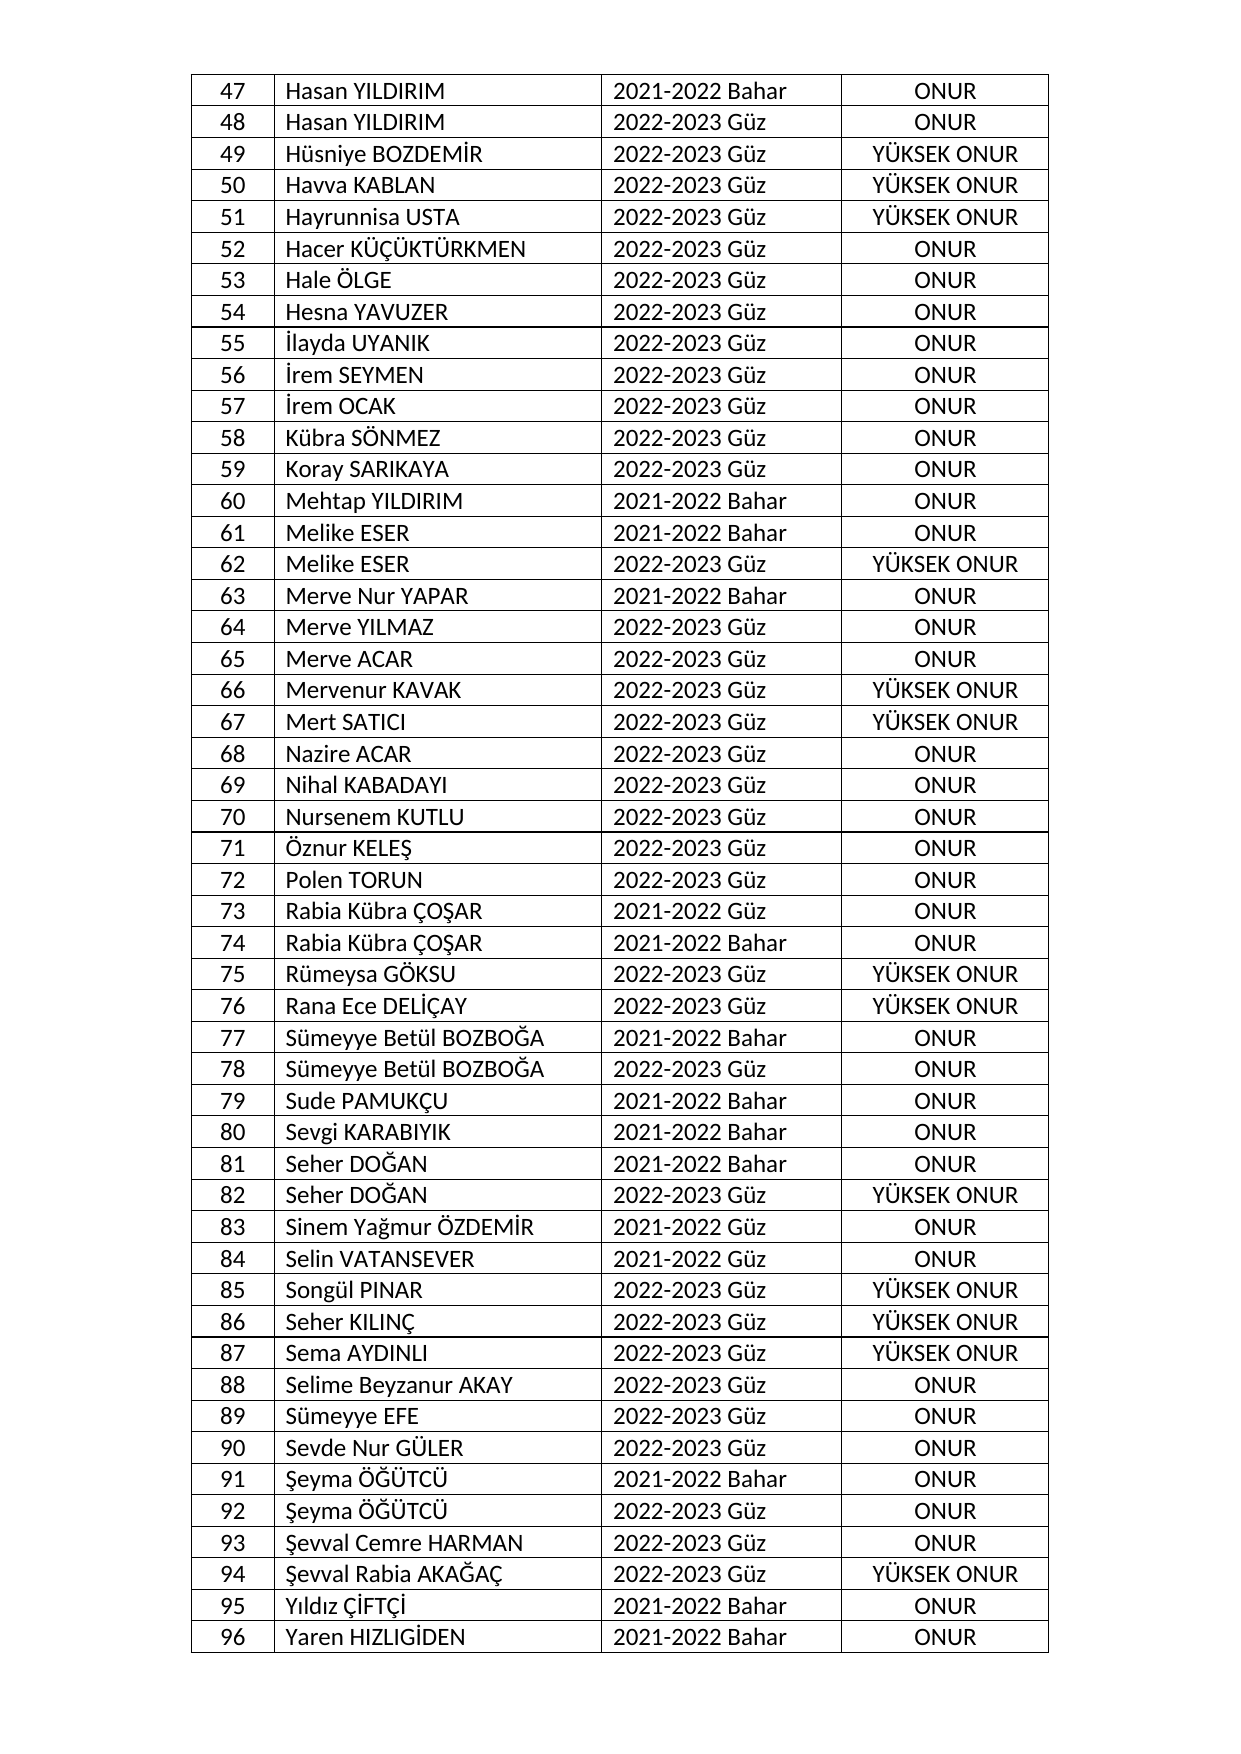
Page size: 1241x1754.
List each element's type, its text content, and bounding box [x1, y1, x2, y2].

table_cell 87 [192, 1338, 274, 1368]
table_cell 50 [192, 170, 274, 200]
table_cell Hayrunnisa USTA [275, 201, 601, 232]
table_cell 2021-2022 Bahar [602, 1116, 841, 1147]
table_cell 70 [192, 801, 274, 831]
table_cell 2022-2023 Güz [602, 864, 841, 894]
table_cell 2022-2023 Güz [602, 233, 841, 263]
table_cell 60 [192, 485, 274, 516]
table_cell 2022-2023 Güz [602, 1401, 841, 1431]
table_cell 2022-2023 Güz [602, 138, 841, 168]
table_cell 2021-2022 Bahar [602, 1148, 841, 1178]
table_cell 2022-2023 Güz [602, 454, 841, 484]
table_cell YÜKSEK ONUR [842, 675, 1048, 705]
table_cell 2022-2023 Güz [602, 1432, 841, 1463]
table_cell 2022-2023 Güz [602, 1306, 841, 1336]
table_cell Sema AYDINLI [275, 1338, 601, 1368]
table_cell Rabia Kübra ÇOŞAR [275, 927, 601, 958]
table_cell Sümeyye Betül BOZBOĞA [275, 1022, 601, 1052]
table_cell 2021-2022 Bahar [602, 1621, 841, 1652]
table_cell 69 [192, 769, 274, 800]
table_cell Sümeyye EFE [275, 1401, 601, 1431]
table_cell 2022-2023 Güz [602, 328, 841, 358]
table_cell 2022-2023 Güz [602, 296, 841, 326]
table_cell 2022-2023 Güz [602, 643, 841, 673]
table_cell Nazire ACAR [275, 738, 601, 768]
table_cell 92 [192, 1495, 274, 1526]
table_cell 2021-2022 Bahar [602, 927, 841, 958]
table_cell Merve ACAR [275, 643, 601, 673]
table_cell ONUR [842, 1085, 1048, 1115]
table_cell 2021-2022 Bahar [602, 1590, 841, 1620]
table_cell ONUR [842, 1116, 1048, 1147]
table_cell 2021-2022 Bahar [602, 485, 841, 516]
table_cell ONUR [842, 864, 1048, 894]
table_cell YÜKSEK ONUR [842, 1558, 1048, 1589]
table_cell Selime Beyzanur AKAY [275, 1369, 601, 1399]
table_cell ONUR [842, 233, 1048, 263]
table_cell 2022-2023 Güz [602, 990, 841, 1021]
table_cell Hasan YILDIRIM [275, 75, 601, 105]
table_cell 63 [192, 580, 274, 610]
table_cell 78 [192, 1053, 274, 1084]
table_cell YÜKSEK ONUR [842, 1180, 1048, 1210]
table_cell 94 [192, 1558, 274, 1589]
table_cell 2022-2023 Güz [602, 833, 841, 863]
table_cell ONUR [842, 454, 1048, 484]
table_cell 84 [192, 1243, 274, 1273]
table_cell ONUR [842, 75, 1048, 105]
table_cell YÜKSEK ONUR [842, 990, 1048, 1021]
table_cell Rana Ece DELİÇAY [275, 990, 601, 1021]
table_cell 58 [192, 422, 274, 453]
table_cell 96 [192, 1621, 274, 1652]
table_cell 79 [192, 1085, 274, 1115]
table_cell 72 [192, 864, 274, 894]
table_cell 74 [192, 927, 274, 958]
table_cell ONUR [842, 106, 1048, 137]
table_cell ONUR [842, 1401, 1048, 1431]
table_cell İlayda UYANIK [275, 328, 601, 358]
table_cell ONUR [842, 422, 1048, 453]
table_cell Seher DOĞAN [275, 1148, 601, 1178]
table_cell 2022-2023 Güz [602, 738, 841, 768]
table_cell ONUR [842, 1432, 1048, 1463]
table_cell 55 [192, 328, 274, 358]
table_cell Sude PAMUKÇU [275, 1085, 601, 1115]
table_cell 75 [192, 959, 274, 989]
table_cell ONUR [842, 1022, 1048, 1052]
table_cell 66 [192, 675, 274, 705]
table_cell ONUR [842, 769, 1048, 800]
table_cell Mert SATICI [275, 706, 601, 737]
table_cell ONUR [842, 328, 1048, 358]
table_cell Selin VATANSEVER [275, 1243, 601, 1273]
table_cell Rabia Kübra ÇOŞAR [275, 896, 601, 926]
table_cell 2022-2023 Güz [602, 201, 841, 232]
table_cell 2021-2022 Bahar [602, 1022, 841, 1052]
table_cell 64 [192, 611, 274, 642]
table_cell Melike ESER [275, 517, 601, 547]
table_cell 82 [192, 1180, 274, 1210]
table_cell 85 [192, 1274, 274, 1305]
table_cell Öznur KELEŞ [275, 833, 601, 863]
table_cell ONUR [842, 1369, 1048, 1399]
table_cell 77 [192, 1022, 274, 1052]
table_cell YÜKSEK ONUR [842, 548, 1048, 579]
table_cell Sevgi KARABIYIK [275, 1116, 601, 1147]
table_cell Şeyma ÖĞÜTCÜ [275, 1464, 601, 1494]
table_cell ONUR [842, 643, 1048, 673]
table_cell İrem SEYMEN [275, 359, 601, 389]
table_cell Şevval Cemre HARMAN [275, 1527, 601, 1557]
table_cell YÜKSEK ONUR [842, 1338, 1048, 1368]
table_cell 62 [192, 548, 274, 579]
table_cell 2021-2022 Bahar [602, 580, 841, 610]
table_cell Polen TORUN [275, 864, 601, 894]
table_cell 47 [192, 75, 274, 105]
table_cell Songül PINAR [275, 1274, 601, 1305]
table_cell ONUR [842, 1243, 1048, 1273]
table_cell 51 [192, 201, 274, 232]
table_cell Mehtap YILDIRIM [275, 485, 601, 516]
table_cell 2022-2023 Güz [602, 264, 841, 295]
table_cell YÜKSEK ONUR [842, 959, 1048, 989]
table_cell Sümeyye Betül BOZBOĞA [275, 1053, 601, 1084]
table_cell ONUR [842, 1590, 1048, 1620]
table_cell 67 [192, 706, 274, 737]
table_cell 2021-2022 Güz [602, 1211, 841, 1242]
table_cell 49 [192, 138, 274, 168]
table_cell Yıldız ÇİFTÇİ [275, 1590, 601, 1620]
table_cell 65 [192, 643, 274, 673]
table_cell 2022-2023 Güz [602, 1369, 841, 1399]
table_cell 52 [192, 233, 274, 263]
table_cell ONUR [842, 296, 1048, 326]
table_cell 2022-2023 Güz [602, 959, 841, 989]
table_cell YÜKSEK ONUR [842, 1306, 1048, 1336]
table_cell 2022-2023 Güz [602, 359, 841, 389]
table_cell 2022-2023 Güz [602, 1495, 841, 1526]
table_cell Merve YILMAZ [275, 611, 601, 642]
table_cell YÜKSEK ONUR [842, 170, 1048, 200]
table_cell 2022-2023 Güz [602, 422, 841, 453]
table_cell 81 [192, 1148, 274, 1178]
table_cell 2022-2023 Güz [602, 548, 841, 579]
table_cell ONUR [842, 517, 1048, 547]
table_cell 2022-2023 Güz [602, 170, 841, 200]
table_cell 2022-2023 Güz [602, 1180, 841, 1210]
table_cell 56 [192, 359, 274, 389]
table_cell ONUR [842, 264, 1048, 295]
table_cell 2021-2022 Bahar [602, 517, 841, 547]
table_cell ONUR [842, 1211, 1048, 1242]
table_cell 2021-2022 Bahar [602, 75, 841, 105]
table_cell ONUR [842, 896, 1048, 926]
table_cell ONUR [842, 1053, 1048, 1084]
table_cell 68 [192, 738, 274, 768]
table_cell Havva KABLAN [275, 170, 601, 200]
table_cell ONUR [842, 359, 1048, 389]
table_cell Hesna YAVUZER [275, 296, 601, 326]
table_cell 89 [192, 1401, 274, 1431]
table_cell İrem OCAK [275, 391, 601, 421]
table_cell 2022-2023 Güz [602, 611, 841, 642]
table_cell YÜKSEK ONUR [842, 706, 1048, 737]
table_cell 90 [192, 1432, 274, 1463]
table_cell 2021-2022 Güz [602, 896, 841, 926]
table_cell Hüsniye BOZDEMİR [275, 138, 601, 168]
table_cell Hacer KÜÇÜKTÜRKMEN [275, 233, 601, 263]
table_cell Yaren HIZLIGİDEN [275, 1621, 601, 1652]
table_cell ONUR [842, 1464, 1048, 1494]
table_cell 83 [192, 1211, 274, 1242]
table_cell Nursenem KUTLU [275, 801, 601, 831]
table_cell ONUR [842, 1148, 1048, 1178]
table_cell ONUR [842, 485, 1048, 516]
table_cell 2021-2022 Bahar [602, 1464, 841, 1494]
table_cell 2022-2023 Güz [602, 1053, 841, 1084]
table_cell 2022-2023 Güz [602, 769, 841, 800]
table_cell Koray SARIKAYA [275, 454, 601, 484]
table_cell ONUR [842, 833, 1048, 863]
table_cell 2021-2022 Güz [602, 1243, 841, 1273]
table_cell 73 [192, 896, 274, 926]
table_cell Şevval Rabia AKAĞAÇ [275, 1558, 601, 1589]
table_cell Seher KILINÇ [275, 1306, 601, 1336]
table_cell ONUR [842, 1621, 1048, 1652]
table_cell 80 [192, 1116, 274, 1147]
table_cell YÜKSEK ONUR [842, 201, 1048, 232]
table_cell 2022-2023 Güz [602, 391, 841, 421]
table_cell 86 [192, 1306, 274, 1336]
table_cell 48 [192, 106, 274, 137]
table_cell 2022-2023 Güz [602, 801, 841, 831]
table_cell Kübra SÖNMEZ [275, 422, 601, 453]
table_cell ONUR [842, 391, 1048, 421]
table_cell 2022-2023 Güz [602, 1527, 841, 1557]
table_cell Sinem Yağmur ÖZDEMİR [275, 1211, 601, 1242]
table_cell Rümeysa GÖKSU [275, 959, 601, 989]
table_cell 53 [192, 264, 274, 295]
table_cell Hale ÖLGE [275, 264, 601, 295]
table_cell 57 [192, 391, 274, 421]
table_cell Seher DOĞAN [275, 1180, 601, 1210]
table_cell 93 [192, 1527, 274, 1557]
table_cell 2021-2022 Bahar [602, 1085, 841, 1115]
table_cell 71 [192, 833, 274, 863]
table_cell Mervenur KAVAK [275, 675, 601, 705]
table_cell 61 [192, 517, 274, 547]
table_cell 59 [192, 454, 274, 484]
table_cell ONUR [842, 801, 1048, 831]
table_cell Şeyma ÖĞÜTCÜ [275, 1495, 601, 1526]
table_cell 88 [192, 1369, 274, 1399]
table_cell 2022-2023 Güz [602, 675, 841, 705]
table_cell ONUR [842, 1495, 1048, 1526]
table_cell ONUR [842, 611, 1048, 642]
table_cell ONUR [842, 580, 1048, 610]
table_cell Melike ESER [275, 548, 601, 579]
table_cell 54 [192, 296, 274, 326]
table_cell Nihal KABADAYI [275, 769, 601, 800]
table_cell 2022-2023 Güz [602, 1274, 841, 1305]
table_cell 76 [192, 990, 274, 1021]
table_cell Hasan YILDIRIM [275, 106, 601, 137]
table_cell Merve Nur YAPAR [275, 580, 601, 610]
table_cell Sevde Nur GÜLER [275, 1432, 601, 1463]
table_cell ONUR [842, 738, 1048, 768]
table_cell 91 [192, 1464, 274, 1494]
table_cell ONUR [842, 1527, 1048, 1557]
table_cell 2022-2023 Güz [602, 1558, 841, 1589]
table_cell 2022-2023 Güz [602, 706, 841, 737]
table_cell 2022-2023 Güz [602, 106, 841, 137]
table_cell 95 [192, 1590, 274, 1620]
table_cell YÜKSEK ONUR [842, 1274, 1048, 1305]
table_cell YÜKSEK ONUR [842, 138, 1048, 168]
table_cell ONUR [842, 927, 1048, 958]
table_cell 2022-2023 Güz [602, 1338, 841, 1368]
